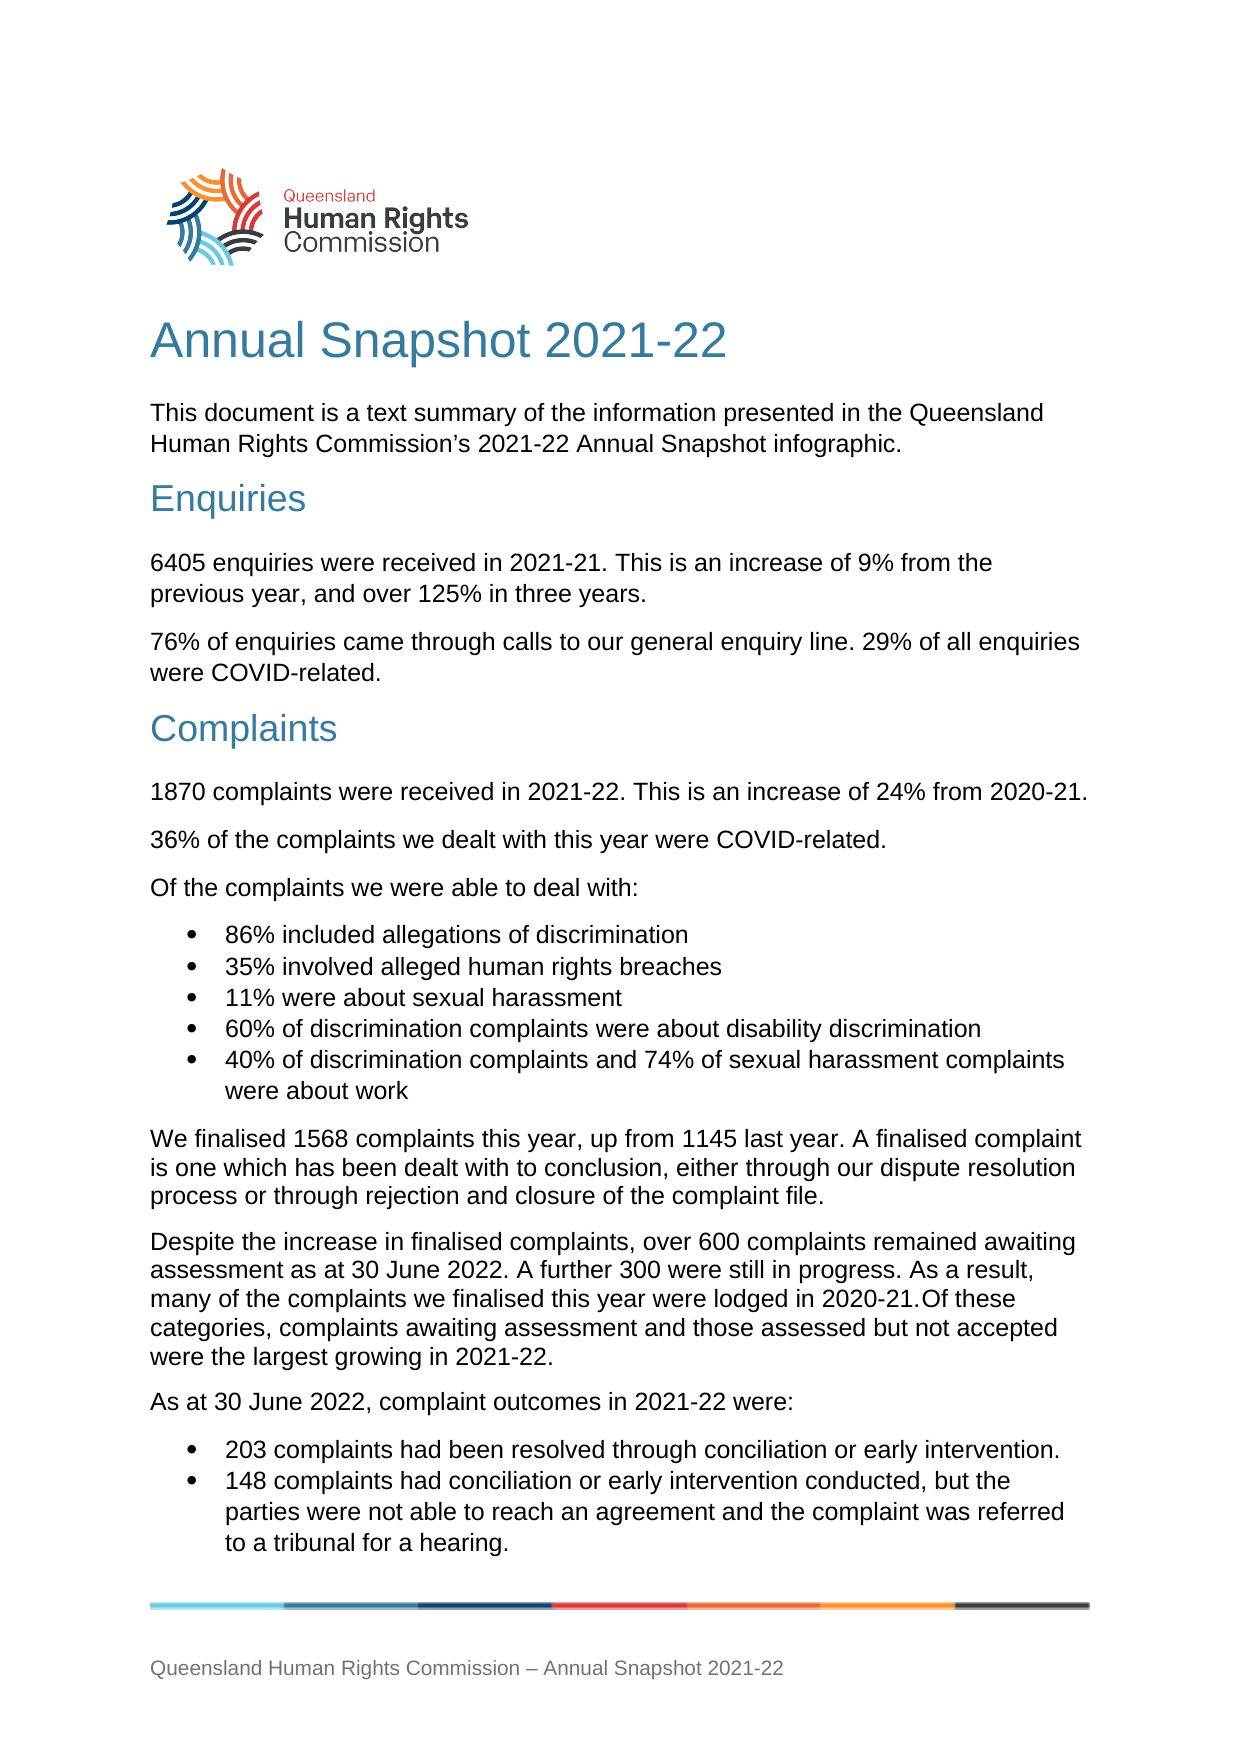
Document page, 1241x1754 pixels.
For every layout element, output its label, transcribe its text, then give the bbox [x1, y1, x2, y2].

subtitle Enquiries [150, 477, 1090, 520]
picture [150, 150, 485, 284]
text 6405 enquiries were received in 2021-21. This is an increase of 9% from the previous year, and over 125% in three years. [150, 548, 1090, 608]
text We finalised 1568 complaints this year, up from 1145 last year. A finalised complaint is one which has been dealt with to conclusion, either through our dispute resolution process or through rejection and closure of the complaint file. [150, 1124, 1090, 1210]
subtitle Annual Snapshot 2021-22 [150, 311, 1090, 368]
list 86% included allegations of discrimination [187, 920, 1090, 949]
list 203 complaints had been resolved through conciliation or early intervention. [187, 1435, 1090, 1464]
text 1870 complaints were received in 2021-22. This is an increase of 24% from 2020-21. [150, 777, 1090, 806]
list 148 complaints had conciliation or early intervention conducted, but the parties were not able to reach an agreement and the complaint was referred to a tribunal for a hearing. [187, 1466, 1090, 1557]
list 11% were about sexual harassment [187, 983, 1090, 1012]
list 60% of discrimination complaints were about disability discrimination [187, 1014, 1090, 1043]
text Of the complaints we were able to deal with: [150, 873, 1090, 901]
text As at 30 June 2022, complaint outcomes in 2021-22 were: [150, 1387, 1090, 1416]
list 35% involved alleged human rights breaches [187, 952, 1090, 980]
text 76% of enquiries came through calls to our general enquiry line. 29% of all enquiries were COVID-related. [150, 627, 1090, 687]
text 36% of the complaints we dealt with this year were COVID-related. [150, 825, 1090, 854]
picture [150, 1602, 1091, 1610]
text Despite the increase in finalised complaints, over 600 complaints remained awaiting assessment as at 30 June 2022. A further 300 were still in progress. As a result, many of the complaints we finalised this year were lodged in 2020-21.Of these categories, complaints awaiting assessment and those assessed but not accepted were the largest growing in 2021-22. [150, 1227, 1090, 1371]
text This document is a text summary of the information presented in the Queensland Human Rights Commission’s 2021-22 Annual Snapshot infographic. [150, 398, 1090, 458]
subtitle Complaints [150, 706, 1090, 749]
list 40% of discrimination complaints and 74% of sexual harassment complaints were about work [187, 1045, 1090, 1105]
